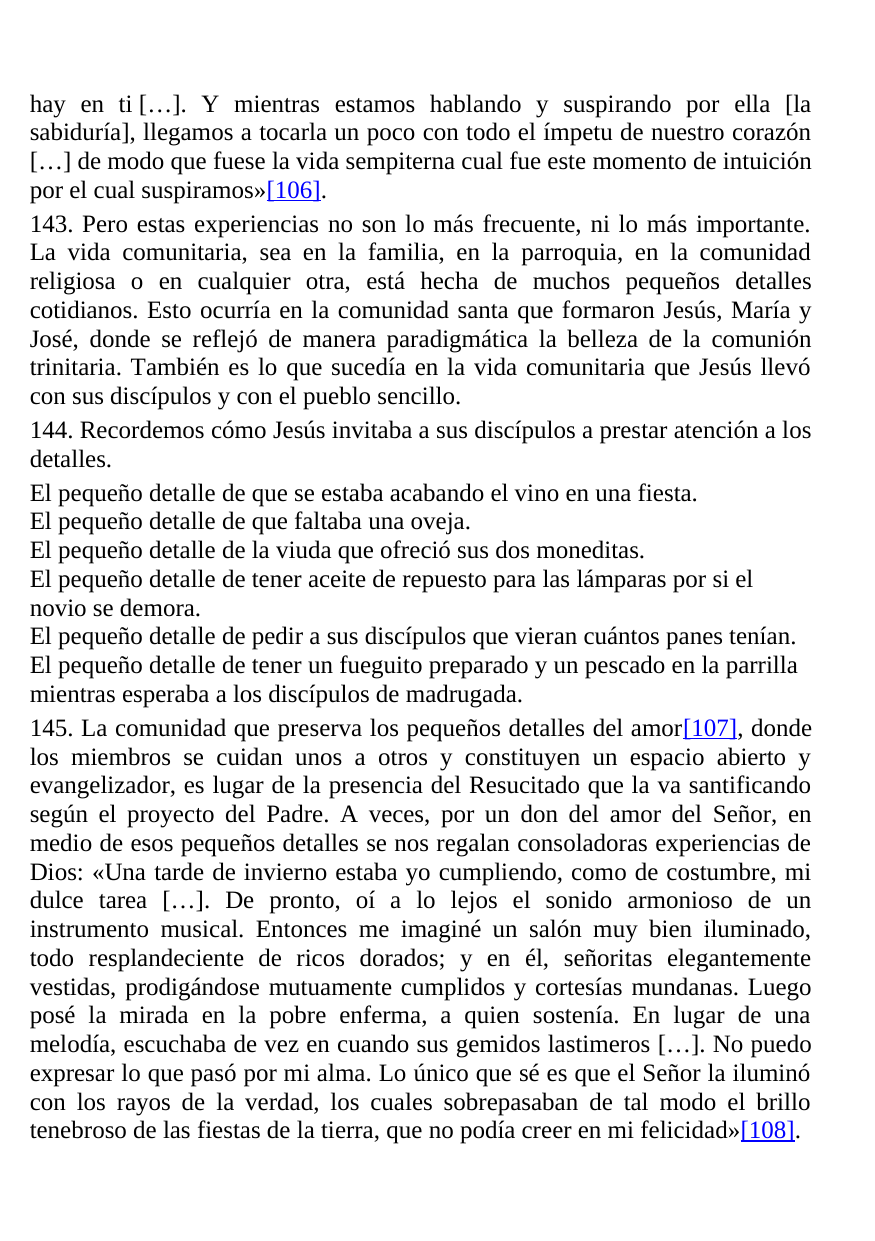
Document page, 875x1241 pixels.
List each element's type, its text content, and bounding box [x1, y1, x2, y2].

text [29, 89, 812, 204]
text 145. La comunidad que preserva los pequeños detalles del amor[107], donde los miembros se cuidan unos a otros y constituyen un espacio abierto y evangelizador, es lugar de la presencia del Resucitado que la va santificando según el proyecto del Padre. A veces, por un don del amor del Señor, en medio de esos pequeños detalles se nos regalan consoladoras experiencias de Dios: «Una tarde de invierno estaba yo cumpliendo, como de costumbre, mi dulce tarea […]. De pronto, oí a lo lejos el sonido armonioso de un instrumento musical. Entonces me imaginé un salón muy bien iluminado, todo resplandeciente de ricos dorados; y en él, señoritas elegantemente vestidas, prodigándose mutuamente cumplidos y cortesías mundanas. Luego posé la mirada en la pobre enferma, a quien sostenía. En lugar de una melodía, escuchaba de vez en cuando sus gemidos lastimeros […]. No puedo expresar lo que pasó por mi alma. Lo único que sé es que el Señor la iluminó con los rayos de la verdad, los cuales sobrepasaban de tal modo el brillo tenebroso de las fiestas de la tierra, que no podía creer en mi felicidad»[108]. [29, 713, 812, 1144]
text 143. Pero estas experiencias no son lo más frecuente, ni lo más importante. La vida comunitaria, sea en la familia, en la parroquia, en la comunidad religiosa o en cualquier otra, está hecha de muchos pequeños detalles cotidianos. Esto ocurría en la comunidad santa que formaron Jesús, María y José, donde se reflejó de manera paradigmática la belleza de la comunión trinitaria. También es lo que sucedía en la vida comunitaria que Jesús llevó con sus discípulos y con el pueblo sencillo. [29, 209, 812, 410]
text El pequeño detalle de que se estaba acabando el vino en una fiesta. El pequeño detalle de que faltaba una oveja. El pequeño detalle de la viuda que ofreció sus dos moneditas. El pequeño detalle de tener aceite de repuesto para las lámparas por si el novio se demora. El pequeño detalle de pedir a sus discípulos que vieran cuántos panes tenían. El pequeño detalle de tener un fueguito preparado y un pescado en la parrilla mientras esperaba a los discípulos de madrugada. [29, 478, 812, 708]
text 144. Recordemos cómo Jesús invitaba a sus discípulos a prestar atención a los detalles. [29, 415, 812, 473]
